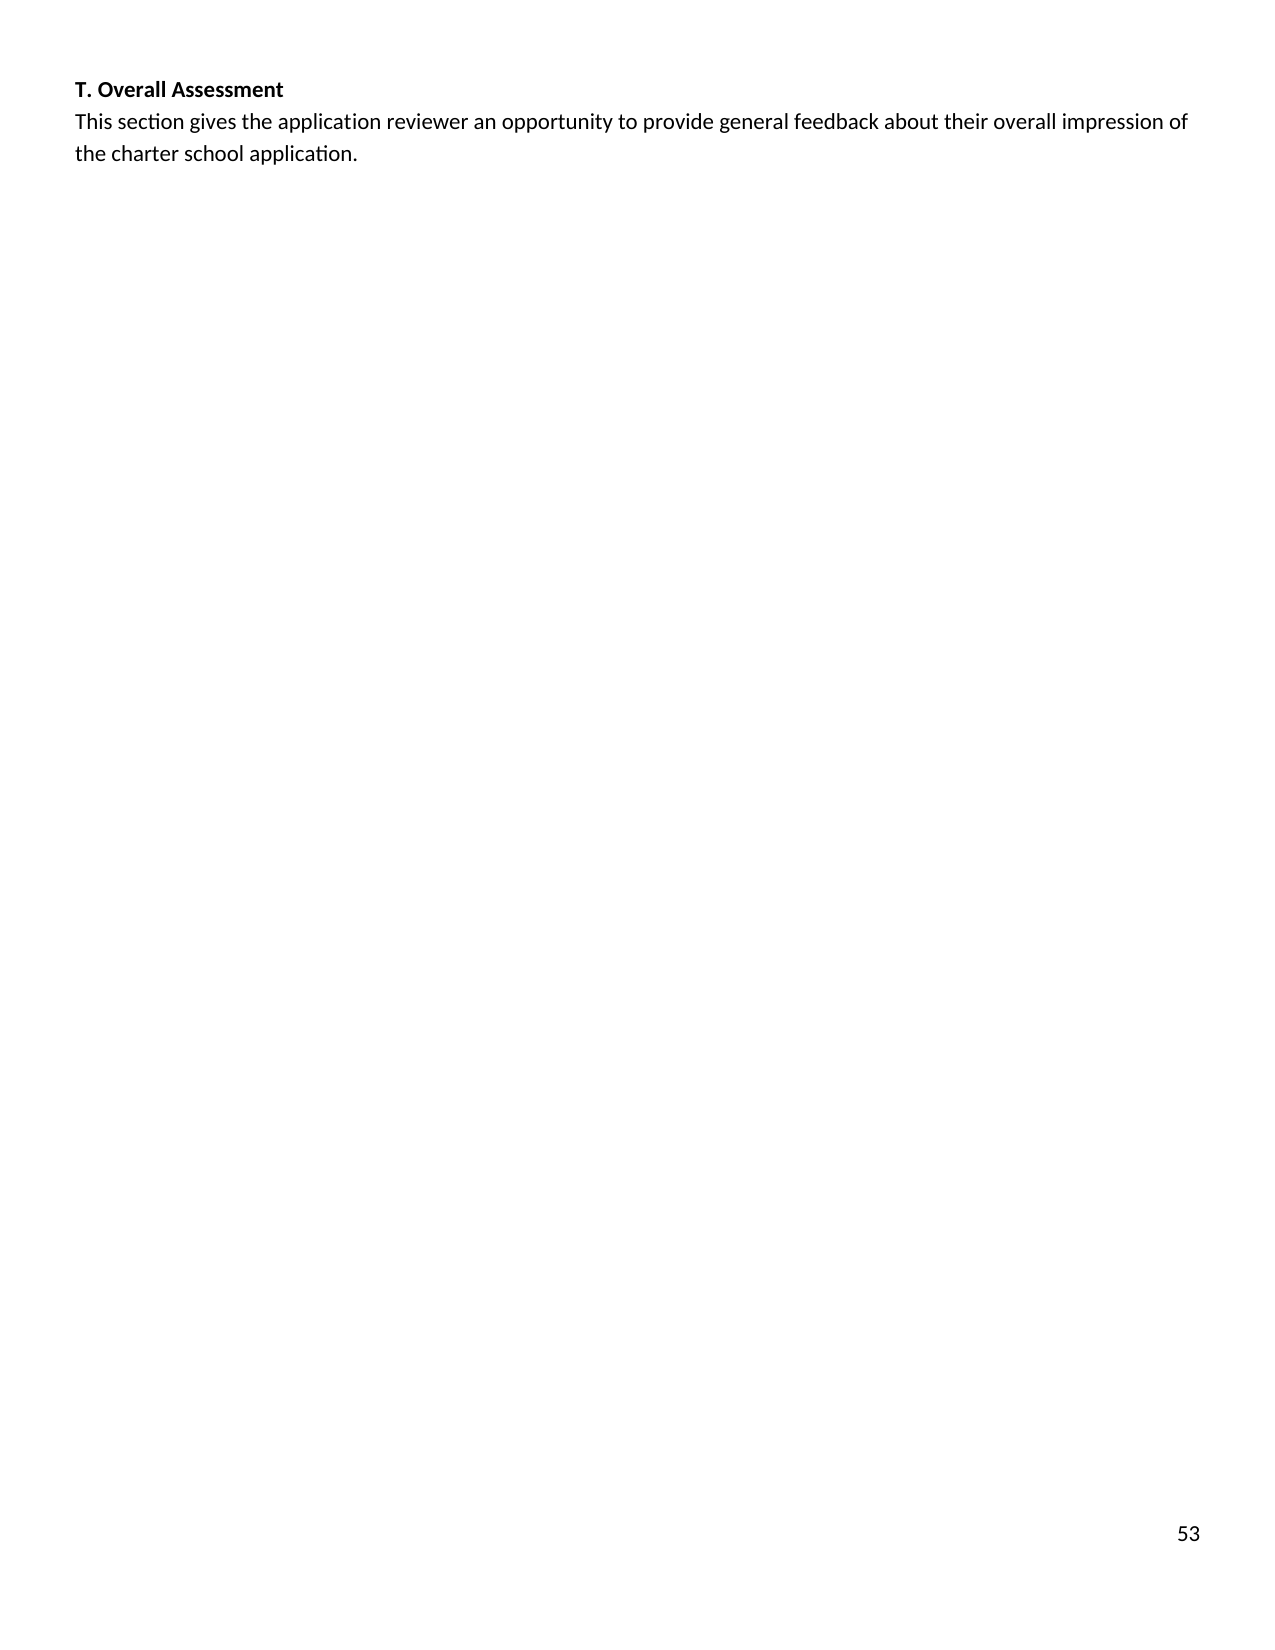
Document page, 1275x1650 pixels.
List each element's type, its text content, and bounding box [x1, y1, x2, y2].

text T. Overall Assessment This section gives the application reviewer an opportunity to provide general feedback about their overall impression of the charter school application. [75, 75, 1200, 166]
